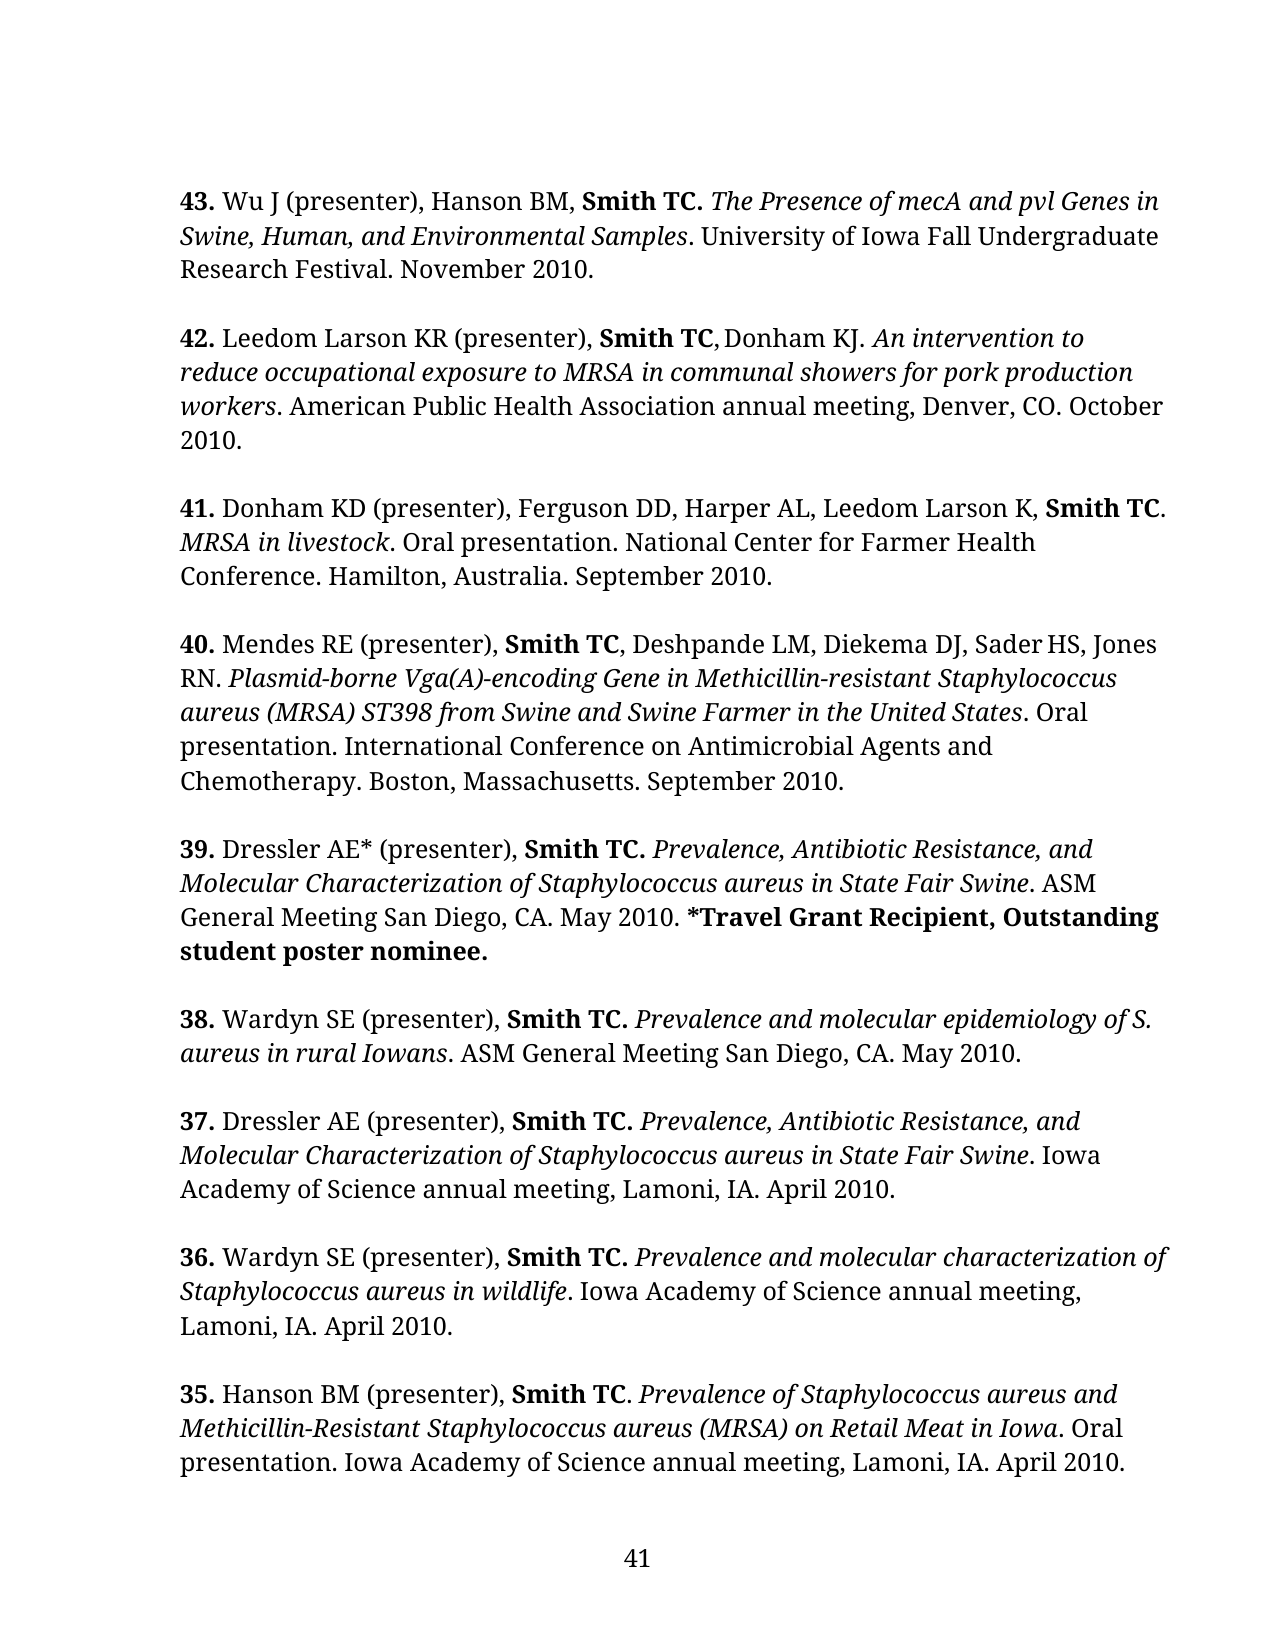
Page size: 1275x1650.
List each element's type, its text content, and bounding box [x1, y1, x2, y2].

text 43. Wu J (presenter), Hanson BM, Smith TC. The Presence of mecA and pvl Genes in Swine, Human, and Environmental Samples. University of Iowa Fall Undergraduate Research Festival. November 2010. [180, 184, 1170, 286]
text 37. Dressler AE (presenter), Smith TC. Prevalence, Antibiotic Resistance, and Molecular Characterization of Staphylococcus aureus in State Fair Swine. Iowa Academy of Science annual meeting, Lamoni, IA. April 2010. [180, 1104, 1170, 1206]
text 42. Leedom Larson KR (presenter), Smith TC, Donham KJ. An intervention to reduce occupational exposure to MRSA in communal showers for pork production workers. American Public Health Association annual meeting, Denver, CO. October 2010. [180, 320, 1170, 457]
text 35. Hanson BM (presenter), Smith TC. Prevalence of Staphylococcus aureus and Methicillin-Resistant Staphylococcus aureus (MRSA) on Retail Meat in Iowa. Oral presentation. Iowa Academy of Science annual meeting, Lamoni, IA. April 2010. [180, 1376, 1170, 1478]
text 36. Wardyn SE (presenter), Smith TC. Prevalence and molecular characterization of Staphylococcus aureus in wildlife. Iowa Academy of Science annual meeting, Lamoni, IA. April 2010. [180, 1240, 1170, 1342]
text 38. Wardyn SE (presenter), Smith TC. Prevalence and molecular epidemiology of S. aureus in rural Iowans. ASM General Meeting San Diego, CA. May 2010. [180, 1002, 1170, 1070]
text 41. Donham KD (presenter), Ferguson DD, Harper AL, Leedom Larson K, Smith TC. MRSA in livestock. Oral presentation. National Center for Farmer Health Conference. Hamilton, Australia. September 2010. [180, 491, 1170, 593]
text 39. Dressler AE* (presenter), Smith TC. Prevalence, Antibiotic Resistance, and Molecular Characterization of Staphylococcus aureus in State Fair Swine. ASM General Meeting San Diego, CA. May 2010. *Travel Grant Recipient, Outstanding student poster nominee. [180, 831, 1170, 967]
text 40. Mendes RE (presenter), Smith TC, Deshpande LM, Diekema DJ, Sader HS, Jones RN. Plasmid-borne Vga(A)-encoding Gene in Methicillin-resistant Staphylococcus aureus (MRSA) ST398 from Swine and Swine Farmer in the United States. Oral presentation. International Conference on Antimicrobial Agents and Chemotherapy. Boston, Massachusetts. September 2010. [180, 627, 1170, 797]
